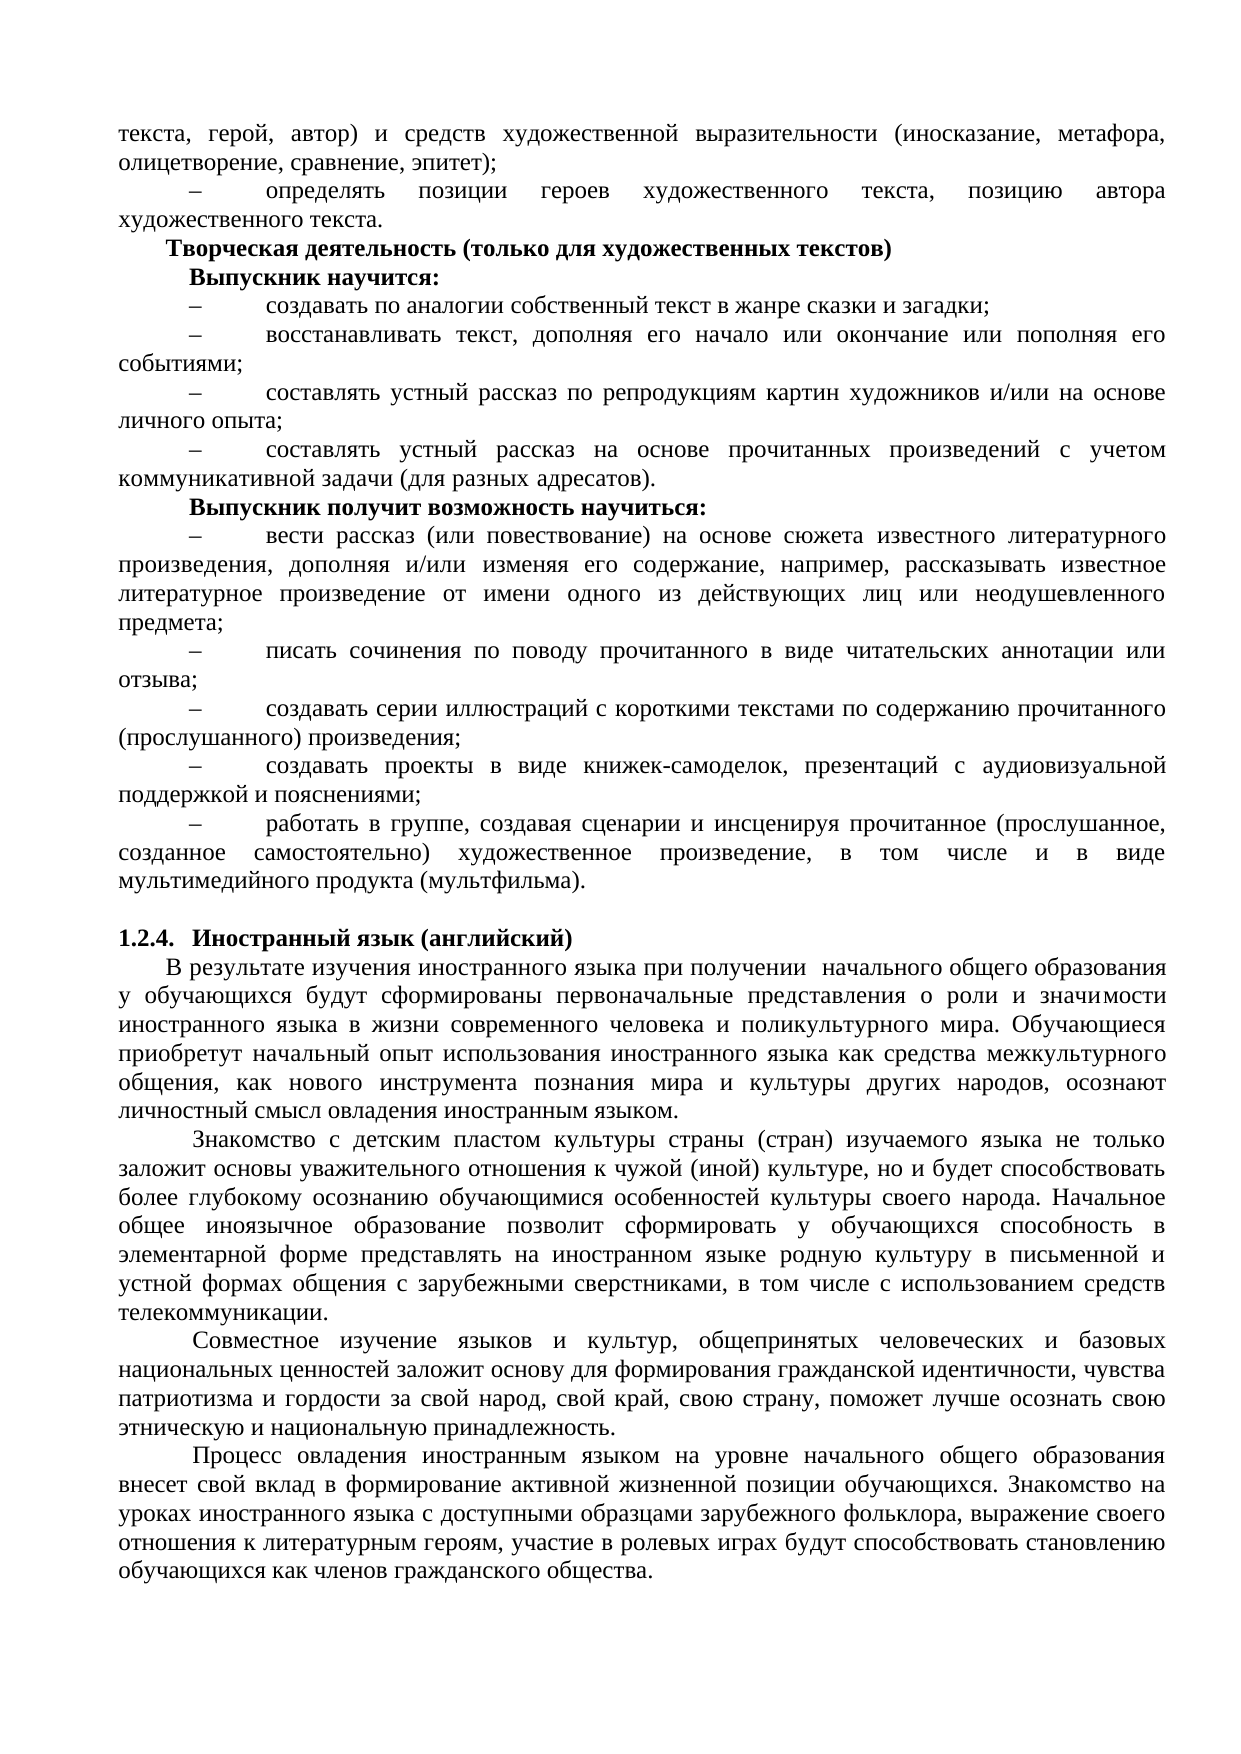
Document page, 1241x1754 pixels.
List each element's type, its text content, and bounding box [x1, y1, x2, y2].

text Творческая деятельность (только для художественных текстов) [118, 233, 1167, 262]
text В результате изучения иностранного языка при получении начального общего образования у обучающихся будут сформированы первоначальные представления о роли и значимости иностранного языка в жизни современного человека и поликультурного мира. Обучающиеся приобретут начальный опыт использования иностранного языка как средства межкультурного общения, как нового инструмента познания мира и культуры других народов, осознают личностный смысл овладения иностранным языком. [118, 952, 1167, 1124]
text создавать проекты в виде книжек-самоделок, презентаций с аудиовизуальной поддержкой и пояснениями; [118, 751, 1167, 808]
text вести рассказ (или повествование) на основе сюжета известного литературного произведения, дополняя и/или изменяя его содержание, например, рассказывать известное литературное произведение от имени одного из действующих лиц или неодушевленного предмета; [118, 521, 1167, 636]
text писать сочинения по поводу прочитанного в виде читательских аннотации или отзыва; [118, 636, 1167, 693]
text Процесс овладения иностранным языком на уровне начального общего образования внесет свой вклад в формирование активной жизненной позиции обучающихся. Знакомство на уроках иностранного языка с доступными образцами зарубежного фольклора, выражение своего отношения к литературным героям, участие в ролевых играх будут способствовать становлению обучающихся как членов гражданского общества. [118, 1441, 1167, 1584]
text Знакомство с детским пластом культуры страны (стран) изучаемого языка не только заложит основы уважительного отношения к чужой (иной) культуре, но и будет способствовать более глубокому осознанию обучающимися особенностей культуры своего народа. Начальное общее иноязычное образование позволит сформировать у обучающихся способность в элементарной форме представлять на иностранном языке родную культуру в письменной и устной формах общения с зарубежными сверстниками, в том числе с использованием средств телекоммуникации. [118, 1124, 1167, 1326]
text определять позиции героев художественного текста, позицию автора художественного текста. [118, 176, 1167, 233]
text создавать серии иллюстраций с короткими текстами по содержанию прочитанного (прослушанного) произведения; [118, 693, 1167, 751]
list Выпускник получит возможность научиться: [189, 492, 1167, 521]
text работать в группе, создавая сценарии и инсценируя прочитанное (прослушанное, созданное самостоятельно) художественное произведение, в том числе и в виде мультимедийного продукта (мультфильма). [118, 808, 1167, 894]
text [118, 118, 1167, 176]
text создавать по аналогии собственный текст в жанре сказки и загадки; [118, 291, 1167, 319]
text составлять устный рассказ на основе прочитанных произведений с учетом коммуникативной задачи (для разных адресатов). [118, 434, 1167, 492]
list Выпускник научится: [189, 262, 1167, 291]
text восстанавливать текст, дополняя его начало или окончание или пополняя его событиями; [118, 319, 1167, 377]
text Совместное изучение языков и культур, общепринятых человеческих и базовых национальных ценностей заложит основу для формирования гражданской идентичности, чувства патриотизма и гордости за свой народ, свой край, свою страну, поможет лучше осознать свою этническую и национальную принадлежность. [118, 1326, 1167, 1441]
subtitle Иностранный язык (английский) [118, 923, 1167, 952]
text составлять устный рассказ по репродукциям картин художников и/или на основе личного опыта; [118, 377, 1167, 434]
